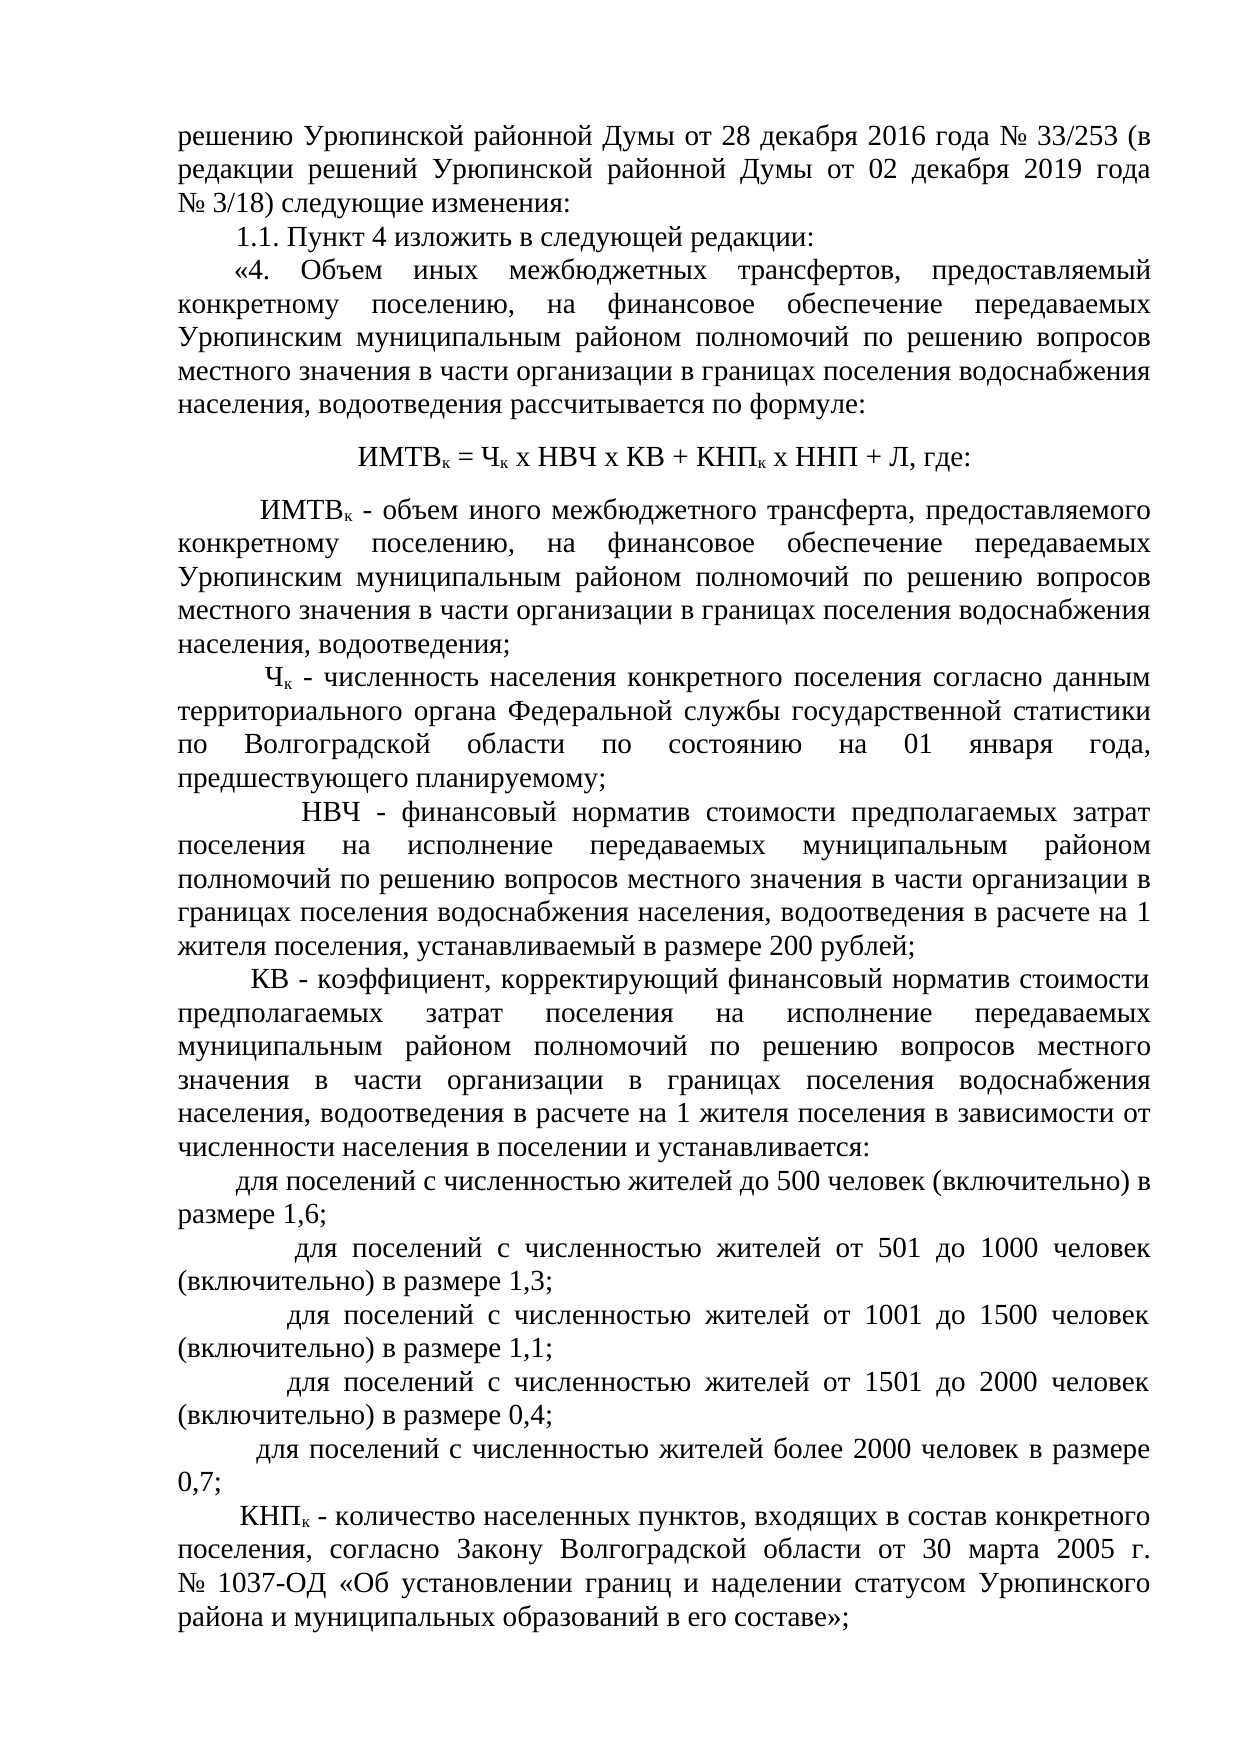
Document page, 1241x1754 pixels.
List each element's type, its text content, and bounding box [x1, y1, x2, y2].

text для поселений с численностью жителей до 500 человек (включительно) в размере 1,6; [177, 1163, 1152, 1230]
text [177, 118, 1152, 219]
text ИМТВк - объем иного межбюджетного трансферта, предоставляемого конкретному поселению, на финансовое обеспечение передаваемых Урюпинским муниципальным районом полномочий по решению вопросов местного значения в части организации в границах поселения водоснабжения населения, водоотведения; [177, 492, 1152, 659]
text КВ - коэффициент, корректирующий финансовый норматив стоимости предполагаемых затрат поселения на исполнение передаваемых муниципальным районом полномочий по решению вопросов местного значения в части организации в границах поселения водоснабжения населения, водоотведения в расчете на 1 жителя поселения в зависимости от численности населения в поселении и устанавливается: [177, 961, 1152, 1163]
text НВЧ - финансовый норматив стоимости предполагаемых затрат поселения на исполнение передаваемых муниципальным районом полномочий по решению вопросов местного значения в части организации в границах поселения водоснабжения населения, водоотведения в расчете на 1 жителя поселения, устанавливаемый в размере 200 рублей; [177, 794, 1152, 961]
text для поселений с численностью жителей от 1001 до 1500 человек (включительно) в размере 1,1; [177, 1297, 1152, 1364]
text для поселений с численностью жителей от 1501 до 2000 человек (включительно) в размере 0,4; [177, 1364, 1152, 1431]
text КНПк - количество населенных пунктов, входящих в состав конкретного поселения, согласно Закону Волгоградской области от 30 марта 2005 г. № 1037-ОД «Об установлении границ и наделении статусом Урюпинского района и муниципальных образований в его составе»; [177, 1498, 1152, 1632]
text Чк - численность населения конкретного поселения согласно данным территориального органа Федеральной службы государственной статистики по Волгоградской области по состоянию на 01 января года, предшествующего планируемому; [177, 659, 1152, 794]
text 1.1. Пункт 4 изложить в следующей редакции: [177, 219, 1152, 252]
text для поселений с численностью жителей более 2000 человек в размере 0,7; [177, 1431, 1152, 1498]
text ИМТВк = Чк x НВЧ x КВ + КНПк x ННП + Л, где: [177, 439, 1152, 473]
text для поселений с численностью жителей от 501 до 1000 человек (включительно) в размере 1,3; [177, 1230, 1152, 1297]
text «4. Объем иных межбюджетных трансфертов, предоставляемый конкретному поселению, на финансовое обеспечение передаваемых Урюпинским муниципальным районом полномочий по решению вопросов местного значения в части организации в границах поселения водоснабжения населения, водоотведения рассчитывается по формуле: [177, 252, 1152, 420]
